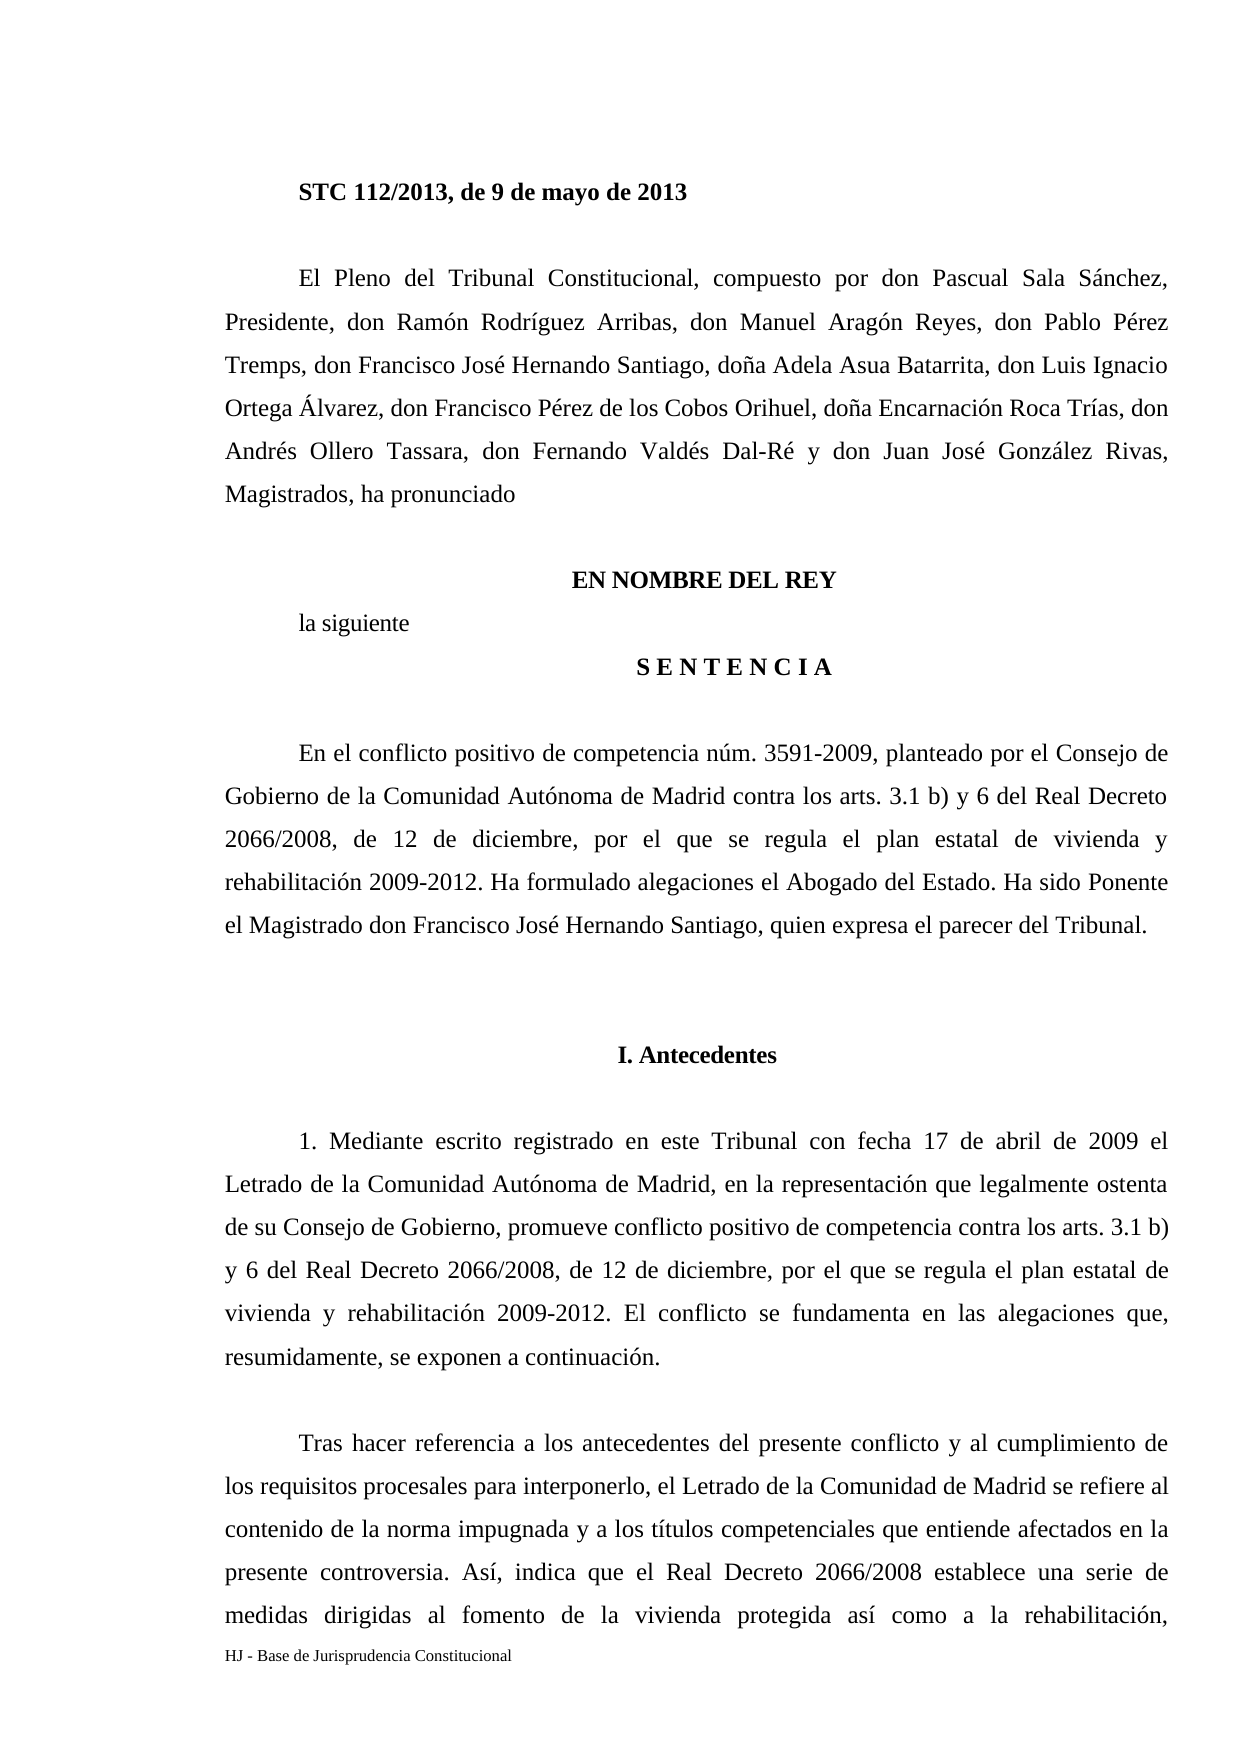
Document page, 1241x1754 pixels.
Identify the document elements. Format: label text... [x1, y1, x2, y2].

text I. Antecedentes [224, 1040, 1169, 1068]
text El Pleno del Tribunal Constitucional, compuesto por don Pascual Sala Sánchez, Presidente, don Ramón Rodríguez Arribas, don Manuel Aragón Reyes, don Pablo Pérez Tremps, don Francisco José Hernando Santiago, doña Adela Asua Batarrita, don Luis Ignacio Ortega Álvarez, don Francisco Pérez de los Cobos Orihuel, doña Encarnación Roca Trías, don Andrés Ollero Tassara, don Fernando Valdés Dal-Ré y don Juan José González Rivas, Magistrados, ha pronunciado [224, 263, 1169, 508]
text STC 112/2013, de 9 de mayo de 2013 [224, 177, 1169, 206]
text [224, 1428, 1169, 1629]
text EN NOMBRE DEL REY [224, 565, 1110, 594]
text la siguiente [224, 608, 1110, 637]
text En el conflicto positivo de competencia núm. 3591-2009, planteado por el Consejo de Gobierno de la Comunidad Autónoma de Madrid contra los arts. 3.1 b) y 6 del Real Decreto 2066/2008, de 12 de diciembre, por el que se regula el plan estatal de vivienda y rehabilitación 2009-2012. Ha formulado alegaciones el Abogado del Estado. Ha sido Ponente el Magistrado don Francisco José Hernando Santiago, quien expresa el parecer del Tribunal. [224, 738, 1169, 939]
text 1. Mediante escrito registrado en este Tribunal con fecha 17 de abril de 2009 el Letrado de la Comunidad Autónoma de Madrid, en la representación que legalmente ostenta de su Consejo de Gobierno, promueve conflicto positivo de competencia contra los arts. 3.1 b) y 6 del Real Decreto 2066/2008, de 12 de diciembre, por el que se regula el plan estatal de vivienda y rehabilitación 2009-2012. El conflicto se fundamenta en las alegaciones que, resumidamente, se exponen a continuación. [224, 1126, 1169, 1370]
text S E N T E N C I A [224, 652, 1169, 680]
